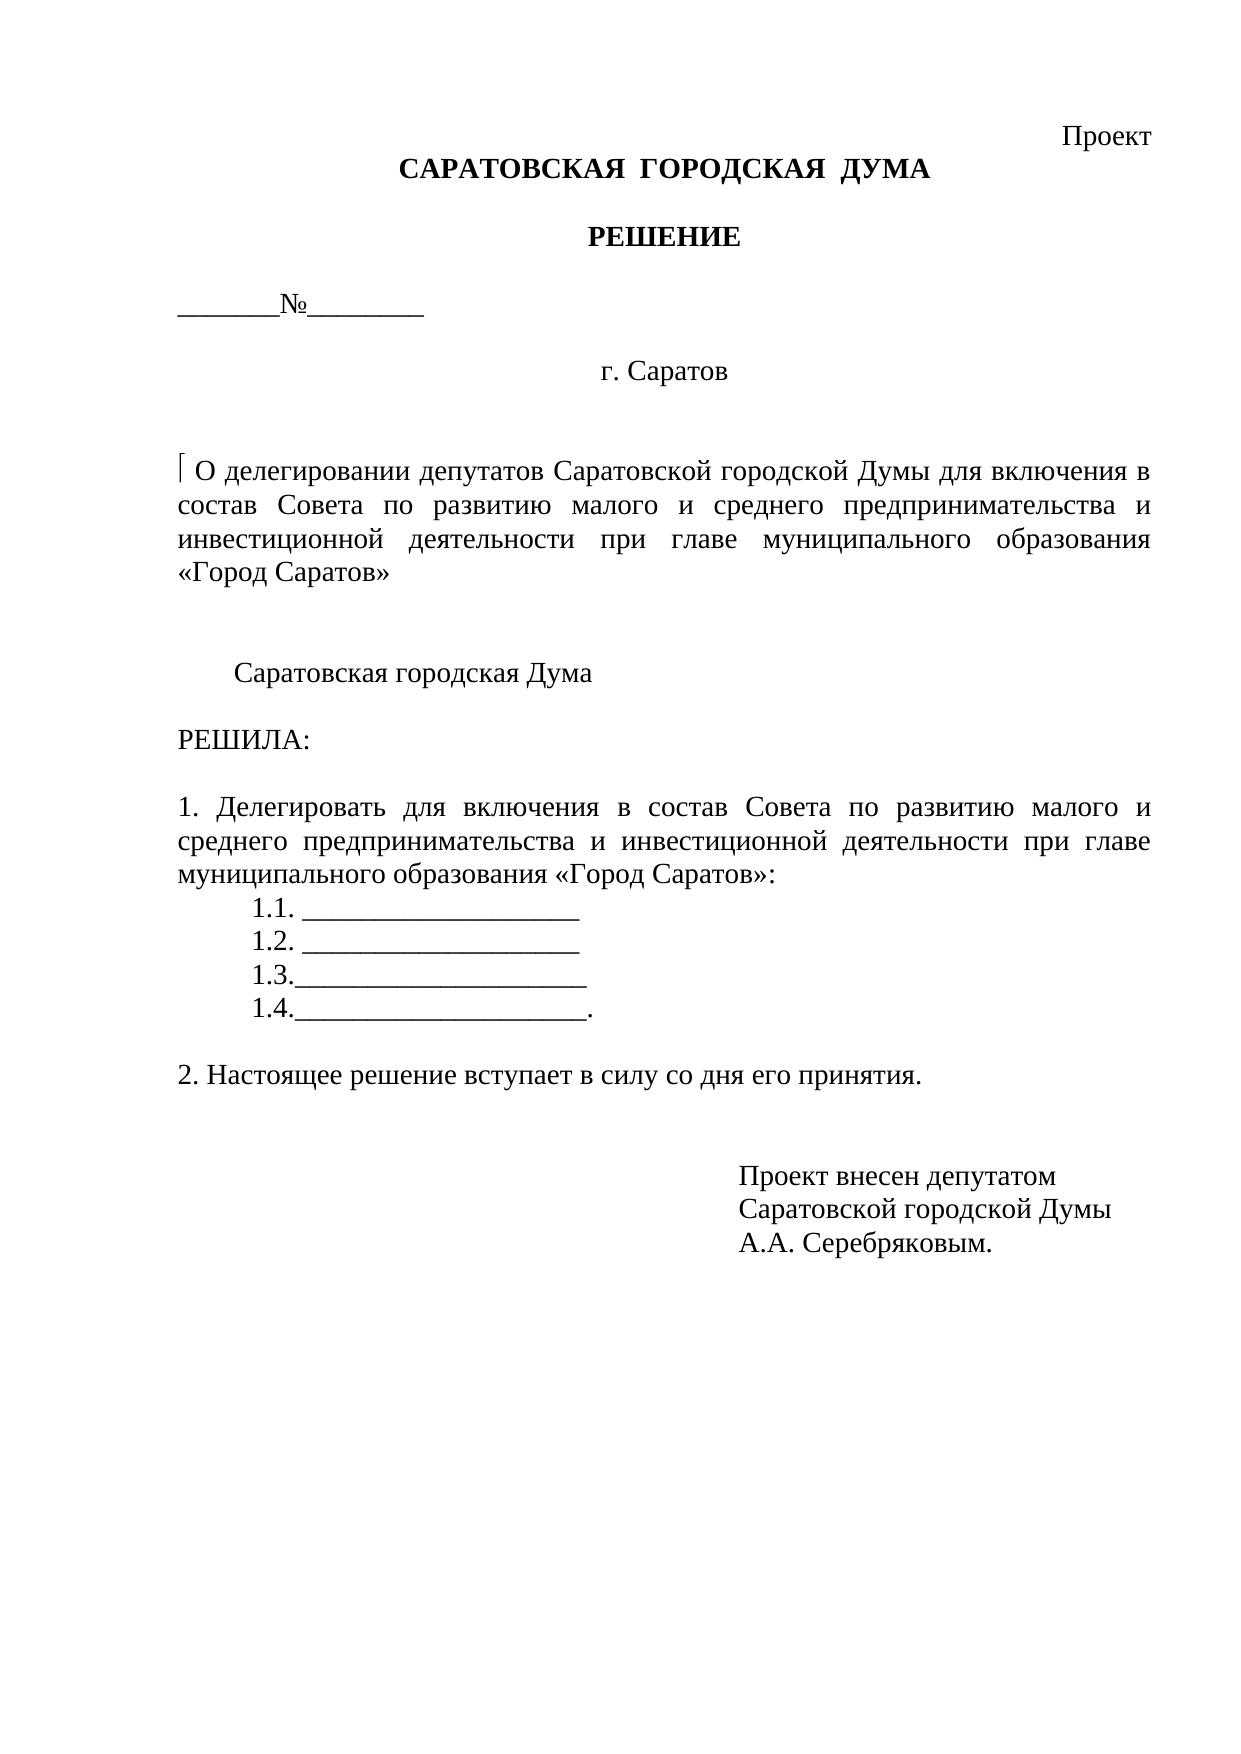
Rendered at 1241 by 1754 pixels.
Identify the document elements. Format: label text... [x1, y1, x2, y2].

text РЕШЕНИЕ [177, 219, 1152, 252]
text А.А. Серебряковым. [738, 1225, 1152, 1259]
list 1.3.____________________ [177, 957, 1152, 990]
list 1.4.____________________. [177, 990, 1152, 1024]
text Саратовской городской Думы [738, 1192, 1152, 1225]
list 1.2. ___________________ [177, 923, 1152, 957]
list 1.1. ___________________ [177, 890, 1152, 923]
text Проект внесен депутатом [738, 1158, 1152, 1192]
text Проект [177, 118, 1152, 152]
text 2. Настоящее решение вступает в силу со дня его принятия. [177, 1057, 1152, 1091]
text _______№________ [177, 286, 1152, 319]
text О делегировании депутатов Саратовской городской Думы для включения в состав Совета по развитию малого и среднего предпринимательства и инвестиционной деятельности при главе муниципального образования «Город Саратов» [177, 453, 1152, 588]
text РЕШИЛА: [177, 722, 1152, 756]
text 1. Делегировать для включения в состав Совета по развитию малого и среднего предпринимательства и инвестиционной деятельности при главе муниципального образования «Город Саратов»: [177, 789, 1152, 890]
text г. Саратов [177, 353, 1152, 386]
text САРАТОВСКАЯ ГОРОДСКАЯ ДУМА [177, 152, 1152, 185]
text Саратовская городская Дума [177, 655, 1152, 688]
